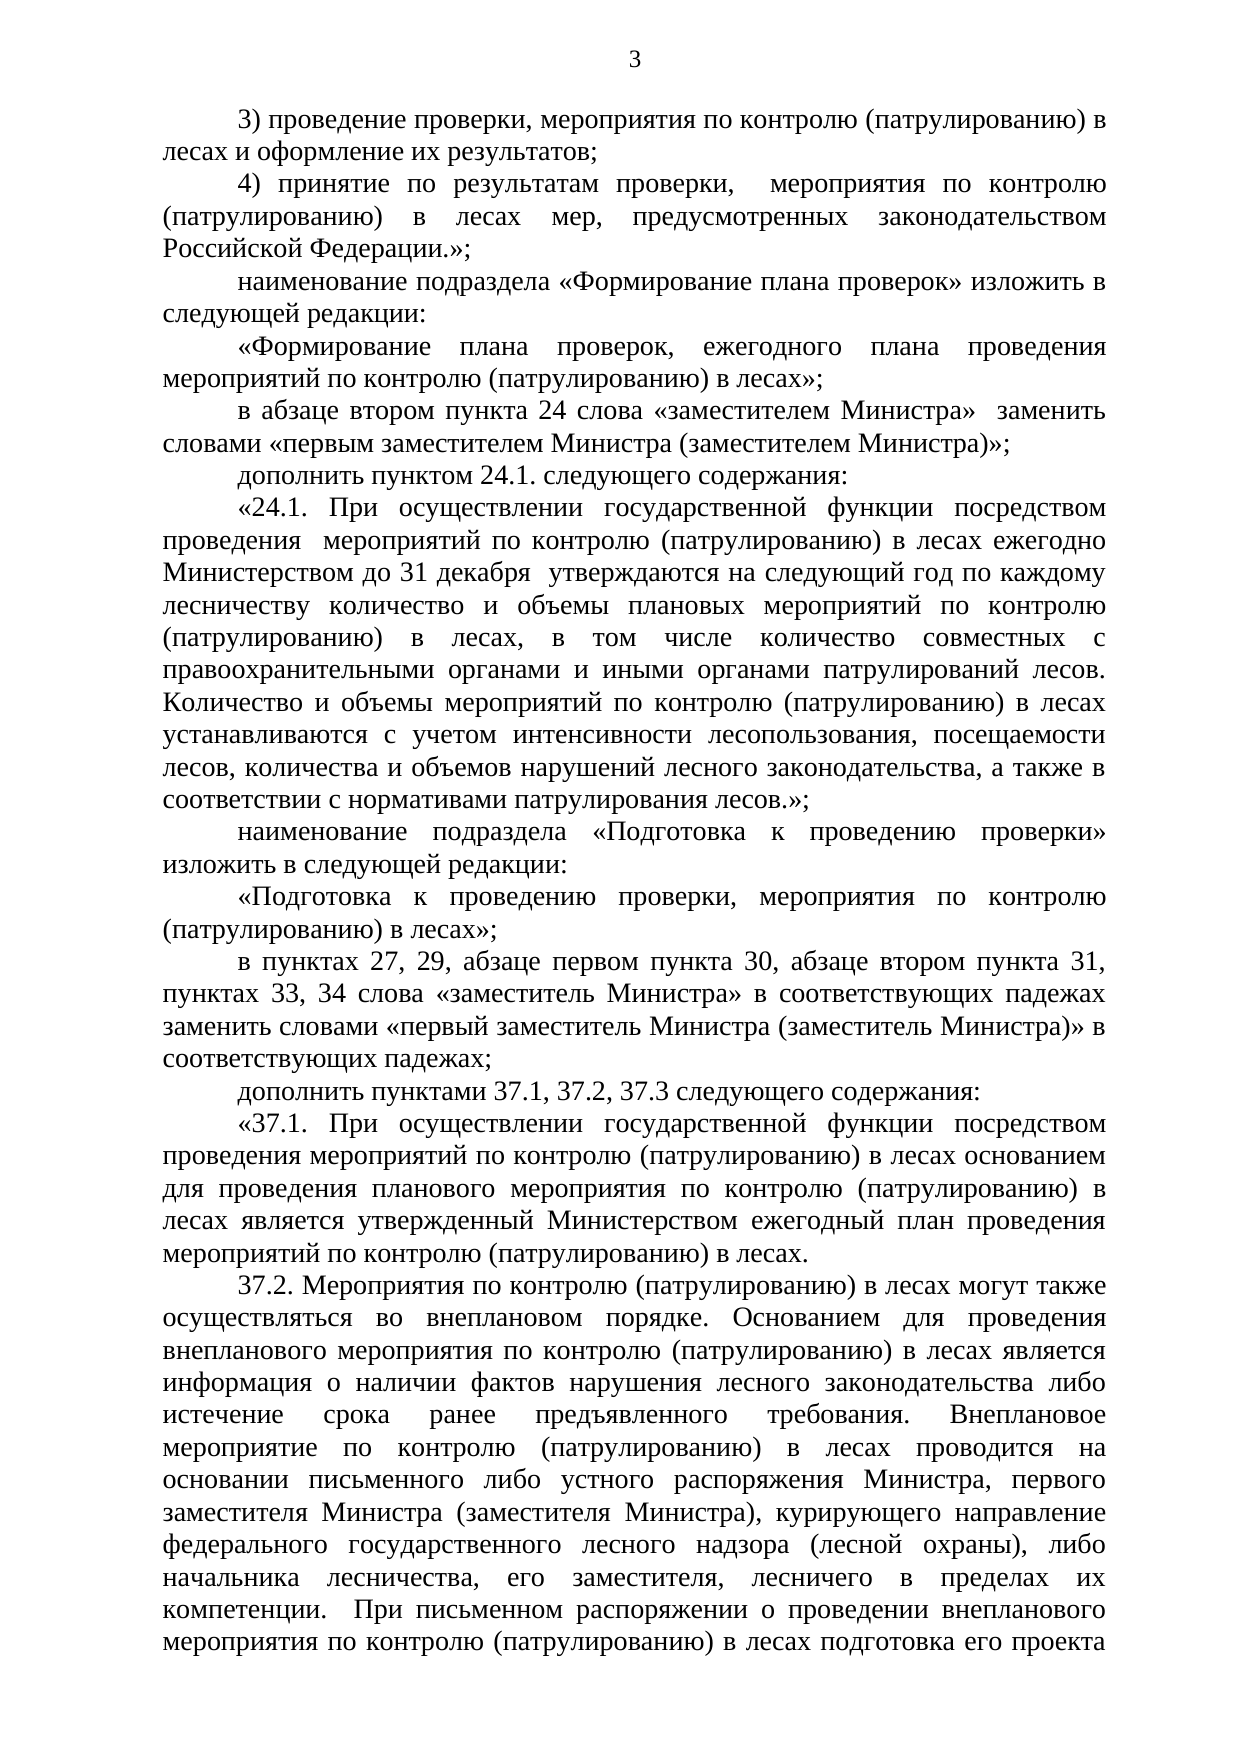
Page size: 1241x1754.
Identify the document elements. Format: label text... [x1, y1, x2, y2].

text в пунктах 27, 29, абзаце первом пункта 30, абзаце втором пункта 31, пунктах 33, 34 слова «заместитель Министра» в соответствующих падежах заменить словами «первый заместитель Министра (заместитель Министра)» в соответствующих падежах; [162, 944, 1107, 1074]
text «Формирование плана проверок, ежегодного плана проведения мероприятий по контролю (патрулированию) в лесах»; [162, 328, 1107, 393]
text наименование подраздела «Формирование плана проверок» изложить в следующей редакции: [162, 264, 1107, 328]
text «37.1. При осуществлении государственной функции посредством проведения мероприятий по контролю (патрулированию) в лесах основанием для проведения планового мероприятия по контролю (патрулированию) в лесах является утвержденный Министерством ежегодный план проведения мероприятий по контролю (патрулированию) в лесах. [162, 1106, 1107, 1268]
text дополнить пунктами 37.1, 37.2, 37.3 следующего содержания: [162, 1074, 1107, 1106]
text наименование подраздела «Подготовка к проведению проверки» изложить в следующей редакции: [162, 814, 1107, 879]
text 3) проведение проверки, мероприятия по контролю (патрулированию) в лесах и оформление их результатов; [162, 102, 1107, 167]
text 4) принятие по результатам проверки, мероприятия по контролю (патрулированию) в лесах мер, предусмотренных законодательством Российской Федерации.»; [162, 167, 1107, 264]
text в абзаце втором пункта 24 слова «заместителем Министра» заменить словами «первым заместителем Министра (заместителем Министра)»; [162, 393, 1107, 458]
text «Подготовка к проведению проверки, мероприятия по контролю (патрулированию) в лесах»; [162, 879, 1107, 944]
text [162, 1268, 1107, 1657]
text «24.1. При осуществлении государственной функции посредством проведения мероприятий по контролю (патрулированию) в лесах ежегодно Министерством до 31 декабря утверждаются на следующий год по каждому лесничеству количество и объемы плановых мероприятий по контролю (патрулированию) в лесах, в том числе количество совместных с правоохранительными органами и иными органами патрулирований лесов. Количество и объемы мероприятий по контролю (патрулированию) в лесах устанавливаются с учетом интенсивности лесопользования, посещаемости лесов, количества и объемов нарушений лесного законодательства, а также в соответствии с нормативами патрулирования лесов.»; [162, 491, 1107, 814]
text дополнить пунктом 24.1. следующего содержания: [162, 458, 1107, 491]
